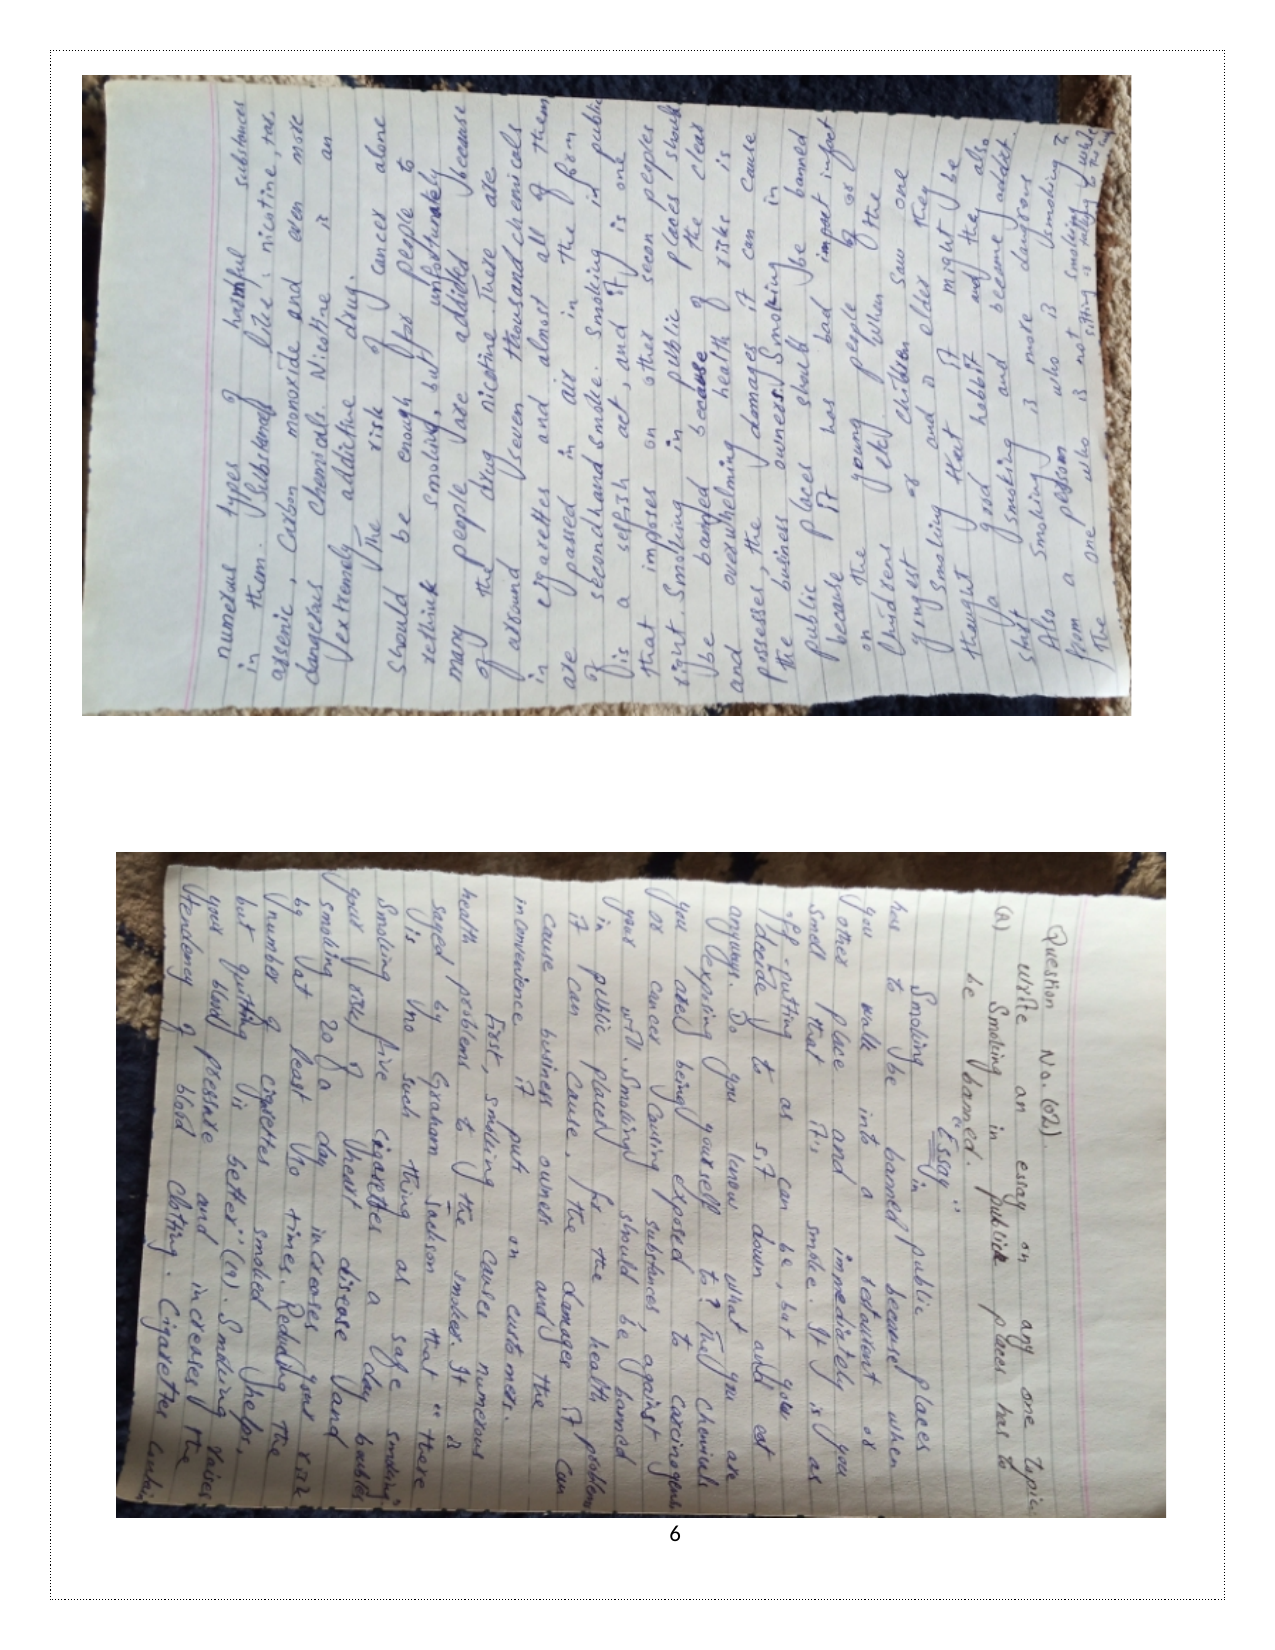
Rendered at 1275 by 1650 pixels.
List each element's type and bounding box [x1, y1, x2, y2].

picture [82, 75, 1132, 716]
picture [116, 852, 1167, 1518]
